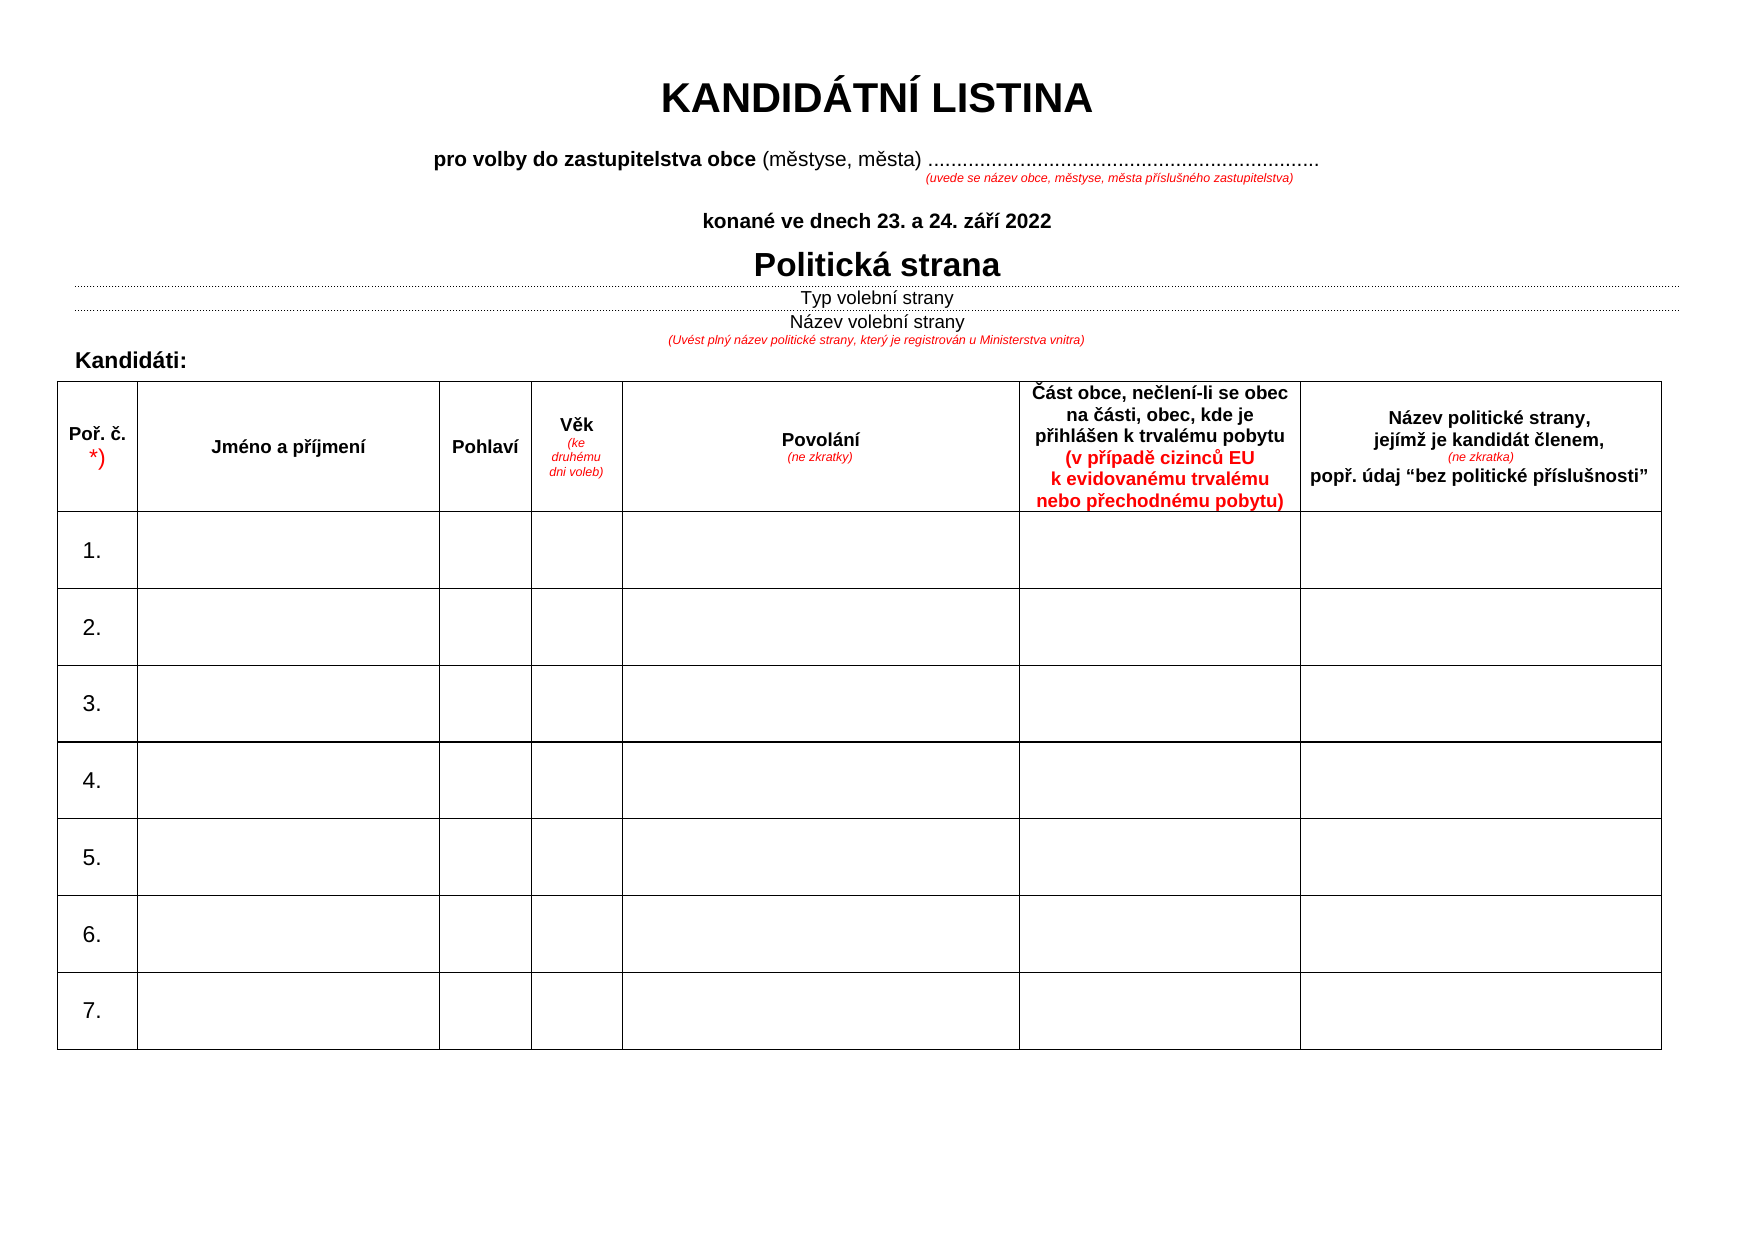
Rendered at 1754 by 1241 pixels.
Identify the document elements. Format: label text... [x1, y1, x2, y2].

table_header Povolání (ne zkratky) [623, 382, 1019, 511]
table_cell [1020, 512, 1300, 588]
table_cell [440, 973, 531, 1048]
table_cell [138, 819, 439, 895]
table_cell [532, 589, 622, 665]
table_cell [532, 743, 622, 818]
text Název volební strany [75, 311, 1679, 333]
table_cell [623, 743, 1019, 818]
table_cell [623, 973, 1019, 1048]
table_cell [58, 743, 137, 818]
table_cell [138, 973, 439, 1048]
table_cell [138, 666, 439, 741]
table_cell [138, 589, 439, 665]
table_cell [440, 589, 531, 665]
table_cell [1020, 743, 1300, 818]
text (Uvést plný název politické strany, který je registrován u Ministerstva vnitra) [75, 333, 1679, 347]
table_cell [440, 666, 531, 741]
table_header Část obce, nečlení-li se obec na části, obec, kde je přihlášen k trvalému pobytu (v případě cizinců EU k evidovanému trvalému nebo přechodnému pobytu) [1020, 382, 1300, 511]
table_cell [1301, 589, 1661, 665]
table_cell [1301, 973, 1661, 1048]
table_cell [532, 819, 622, 895]
table_cell [58, 973, 137, 1048]
table_cell [532, 973, 622, 1048]
table_cell [58, 666, 137, 741]
table_header Název politické strany, jejímž je kandidát členem, (ne zkratka) popř. údaj “bez politické příslušnosti” [1301, 382, 1661, 511]
text konané ve dnech 23. a 24. září 2022 [75, 209, 1679, 233]
table_cell [623, 512, 1019, 588]
table_header Věk (ke druhému dni voleb) [532, 382, 622, 511]
table_cell [1301, 819, 1661, 895]
table_cell [58, 819, 137, 895]
table_cell [138, 743, 439, 818]
table_cell [58, 589, 137, 665]
table_cell [623, 589, 1019, 665]
text kandidátní listina [75, 74, 1679, 122]
table_cell [1301, 743, 1661, 818]
table_cell [138, 512, 439, 588]
table_cell [1020, 589, 1300, 665]
text pro volby do zastupitelstva obce (městyse, města) .................................................................... [75, 147, 1679, 171]
table_cell [623, 819, 1019, 895]
table_cell [1020, 666, 1300, 741]
table_header Pohlaví [440, 382, 531, 511]
text Politická strana [75, 245, 1679, 287]
text Typ volební strany [75, 287, 1679, 308]
table_cell [1301, 896, 1661, 972]
table_cell [58, 512, 137, 588]
table_cell [532, 512, 622, 588]
table_header Jméno a příjmení [138, 382, 439, 511]
table_cell [1020, 973, 1300, 1048]
table_cell [440, 512, 531, 588]
text (uvede se název obce, městyse, města příslušného zastupitelstva) [75, 171, 1679, 185]
table_cell [623, 896, 1019, 972]
table_cell [440, 896, 531, 972]
table_cell [440, 743, 531, 818]
table_cell [532, 896, 622, 972]
table_cell [1020, 896, 1300, 972]
table_header Poř. č. *) [58, 382, 137, 511]
table_cell [1020, 819, 1300, 895]
text Kandidáti: [75, 347, 1679, 373]
table_cell [623, 666, 1019, 741]
table_cell [58, 896, 137, 972]
table_cell [138, 896, 439, 972]
table_cell [532, 666, 622, 741]
table_cell [440, 819, 531, 895]
table_cell [1301, 666, 1661, 741]
table_cell [1301, 512, 1661, 588]
